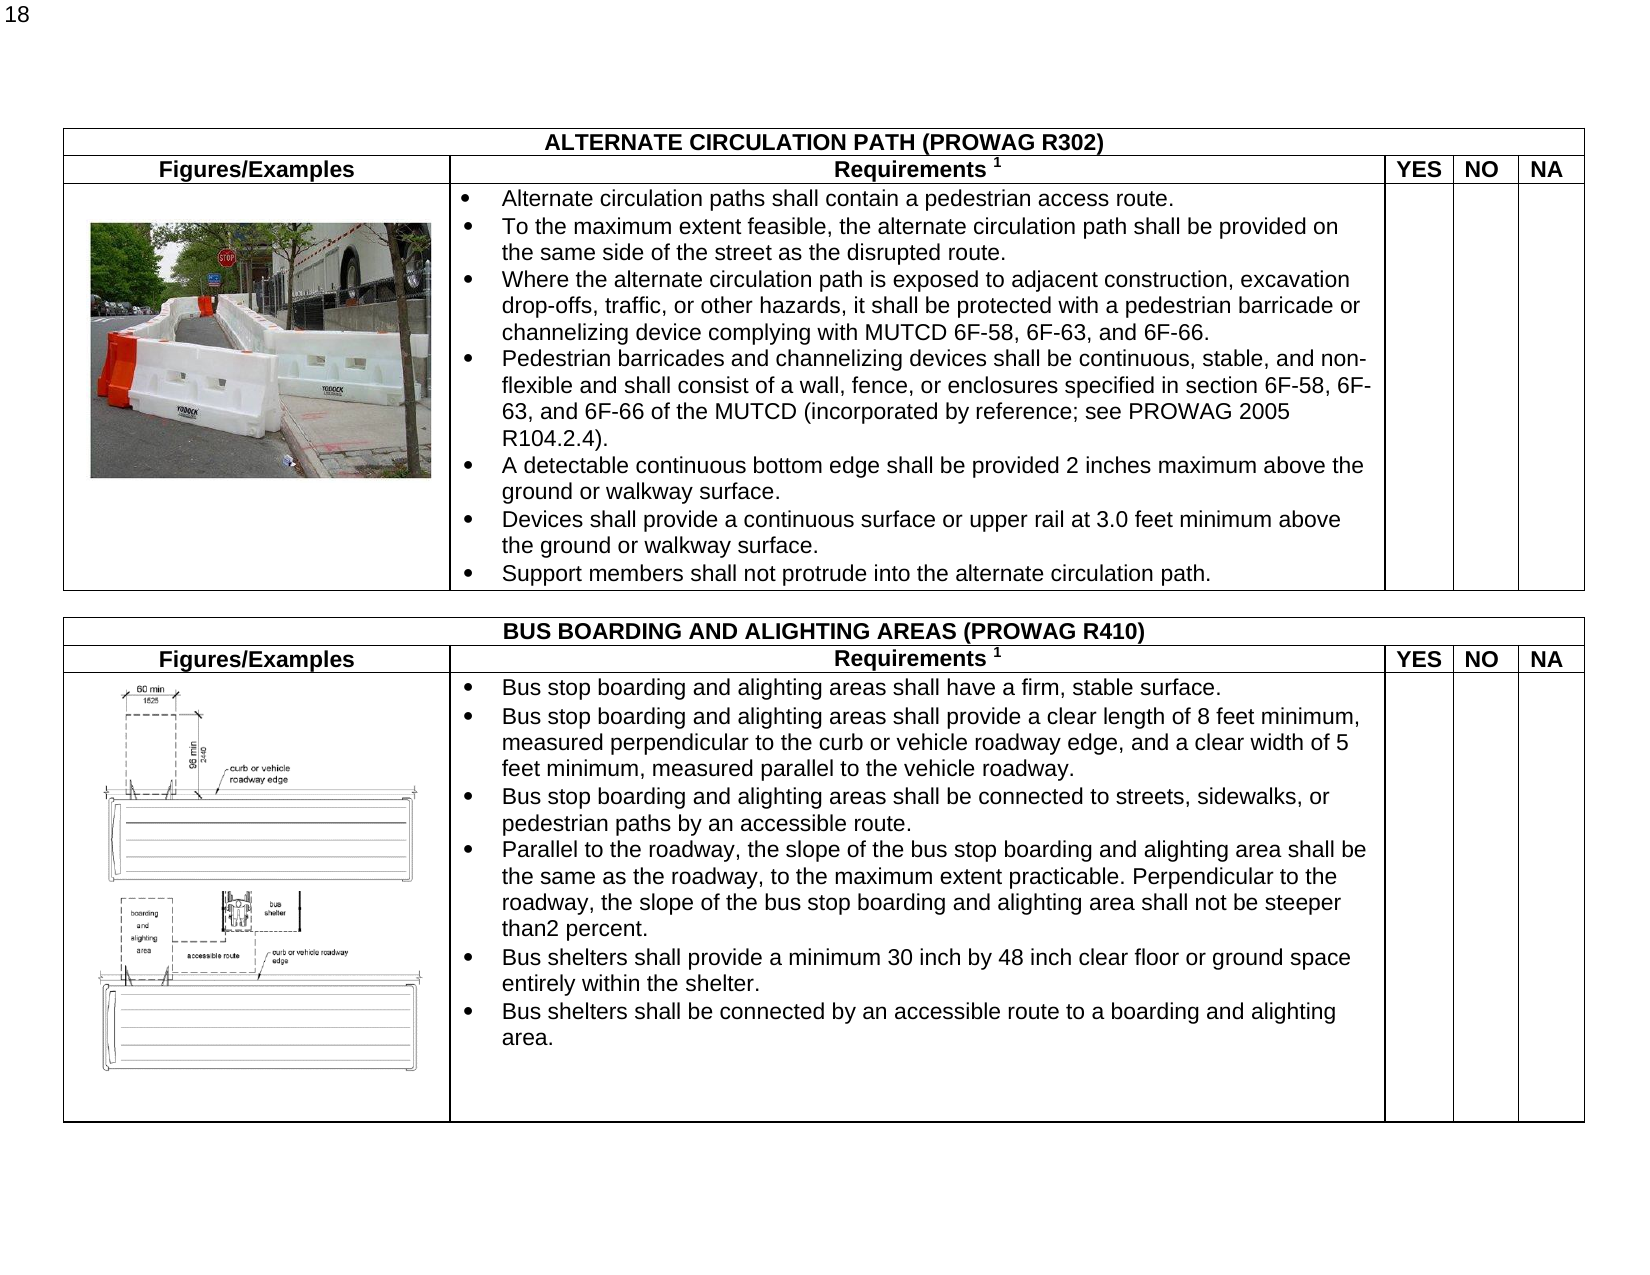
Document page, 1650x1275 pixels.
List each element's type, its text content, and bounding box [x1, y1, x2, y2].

table_cell [1454, 673, 1518, 1121]
table_cell NA [1519, 156, 1584, 182]
table_header BUS BOARDING AND ALIGHTING AREAS (PROWAG R410) [64, 618, 1584, 645]
table_cell [1386, 673, 1453, 1121]
table_cell Bus stop boarding and alighting areas shall have a firm, stable surface. Bus stop boarding and alighting areas shall provide a clear length of 8 feet minimum, measured perpendicular to the curb or vehicle roadway edge, and a clear width of 5 feet minimum, measured parallel to the vehicle roadway. Bus stop boarding and alighting areas shall be connected to streets, sidewalks, or pedestrian paths by an accessible route. Parallel to the roadway, the slope of the bus stop boarding and alighting area shall be the same as the roadway, to the maximum extent practicable. Perpendicular to the roadway, the slope of the bus stop boarding and alighting area shall not be steeper than2 percent. Bus shelters shall provide a minimum 30 inch by 48 inch clear floor or ground space entirely within the shelter. Bus shelters shall be connected by an accessible route to a boarding and alighting area. [451, 673, 1384, 1121]
picture [86, 219, 435, 483]
table_cell YES [1386, 156, 1453, 182]
table_cell NO [1454, 156, 1518, 182]
table_cell Alternate circulation paths shall contain a pedestrian access route. To the maximum extent feasible, the alternate circulation path shall be provided on the same side of the street as the disrupted route. Where the alternate circulation path is exposed to adjacent construction, excavation drop-offs, traffic, or other hazards, it shall be protected with a pedestrian barricade or channelizing device complying with MUTCD 6F-58, 6F-63, and 6F-66. Pedestrian barricades and channelizing devices shall be continuous, stable, and non- flexible and shall consist of a wall, fence, or enclosures specified in section 6F-58, 6F- 63, and 6F-66 of the MUTCD (incorporated by reference; see PROWAG 2005 R104.2.4). A detectable continuous bottom edge shall be provided 2 inches maximum above the ground or walkway surface. Devices shall provide a continuous surface or upper rail at 3.0 feet minimum above the ground or walkway surface. Support members shall not protrude into the alternate circulation path. [451, 184, 1384, 590]
table_cell YES [1386, 646, 1453, 672]
table_header ALTERNATE CIRCULATION PATH (PROWAG R302) [64, 129, 1584, 155]
table_cell [1519, 673, 1584, 1121]
table_cell [1454, 184, 1518, 590]
table_cell [1386, 184, 1453, 590]
table_cell Figures/Examples [64, 646, 449, 672]
table_cell [1519, 184, 1584, 590]
table_cell Figures/Examples [64, 156, 449, 182]
table_cell Requirements 1 [451, 646, 1384, 672]
table_cell NO [1454, 646, 1518, 672]
table_cell NA [1519, 646, 1584, 672]
table_cell [64, 673, 449, 1121]
picture [86, 679, 442, 1080]
table_cell [64, 184, 449, 590]
table_cell Requirements 1 [451, 156, 1384, 182]
